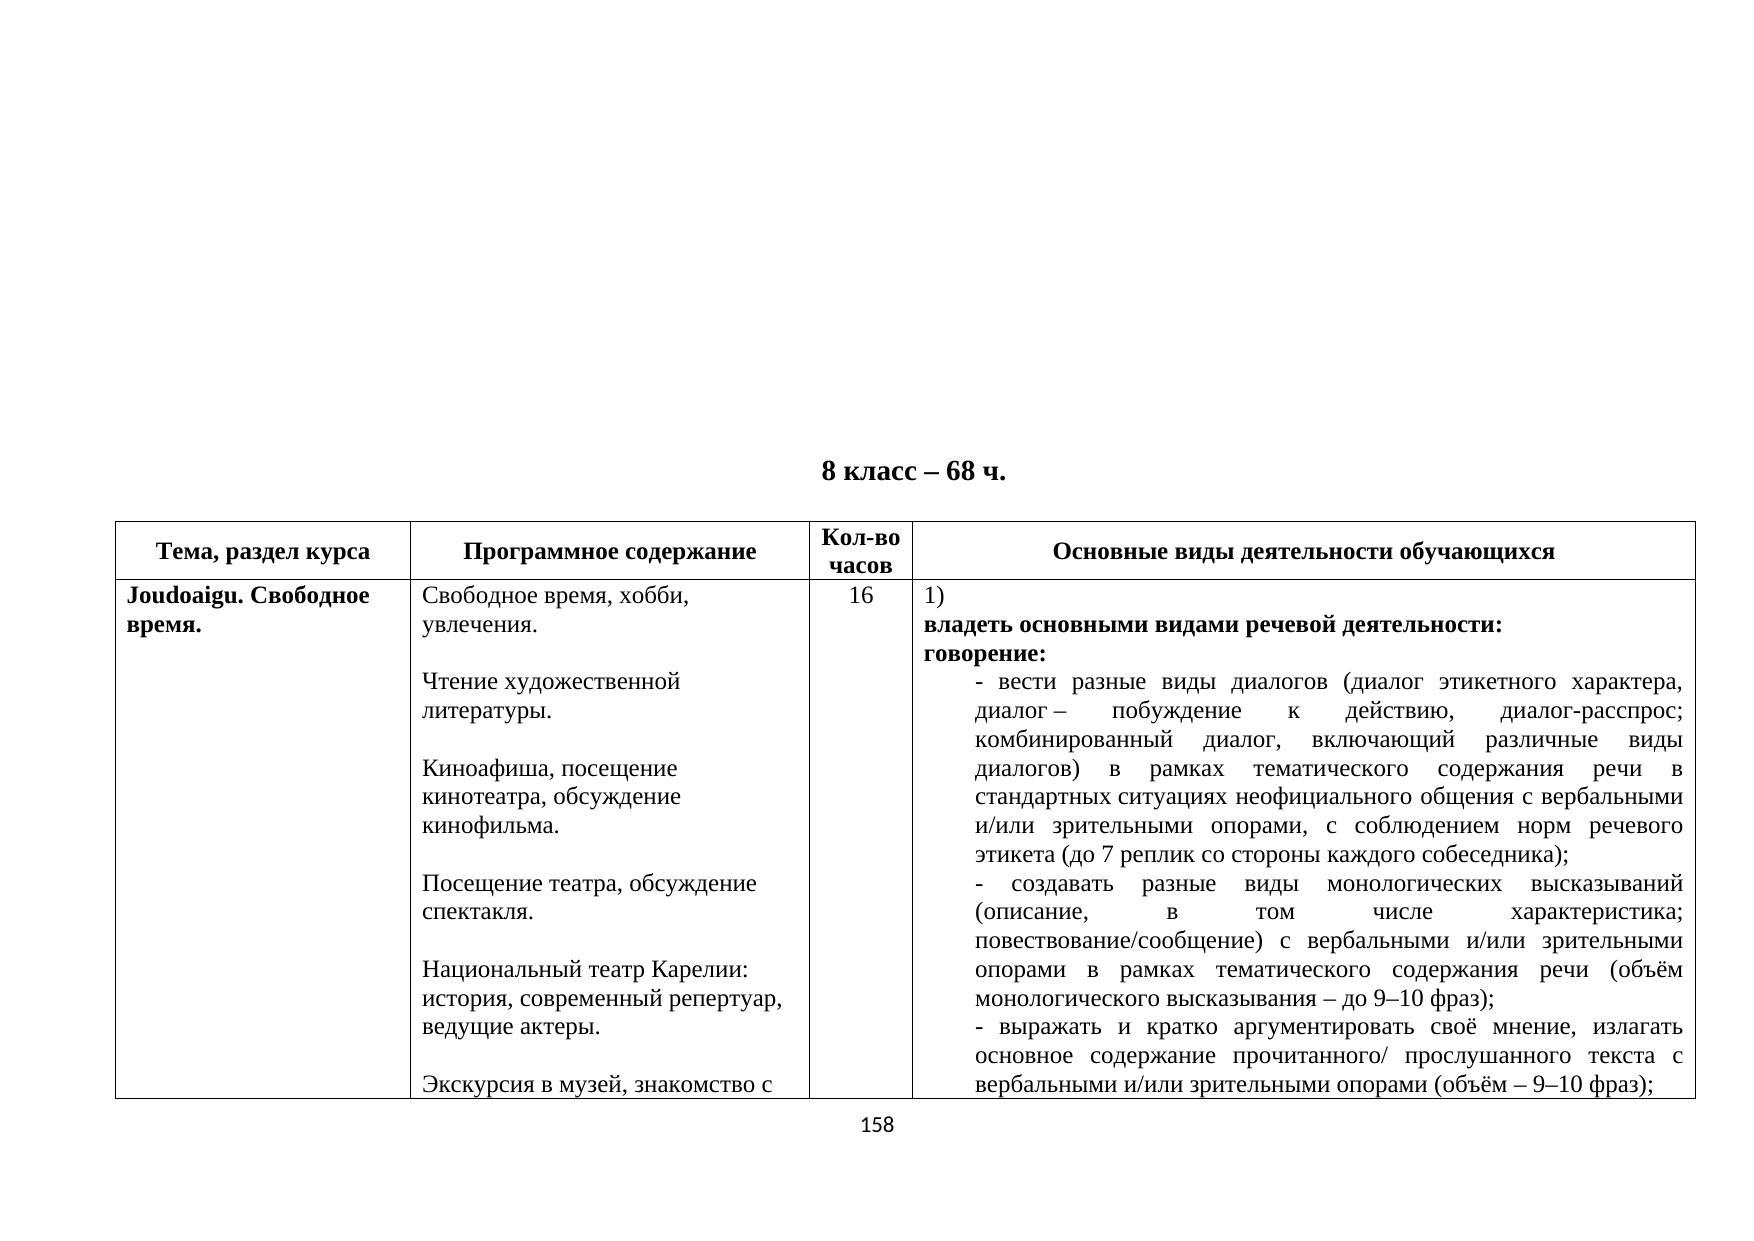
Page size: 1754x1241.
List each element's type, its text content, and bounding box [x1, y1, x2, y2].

table_header Кол-во часов [810, 522, 912, 579]
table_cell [411, 580, 809, 1098]
table_header Основные виды деятельности обучающихся [913, 522, 1695, 579]
subtitle 8 класс – 68 ч. [118, 453, 1636, 487]
table_header Программное содержание [411, 522, 809, 579]
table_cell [116, 580, 410, 1098]
table_header Тема, раздел курса [116, 522, 410, 579]
table_cell 16 [810, 580, 912, 1098]
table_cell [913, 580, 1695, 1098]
